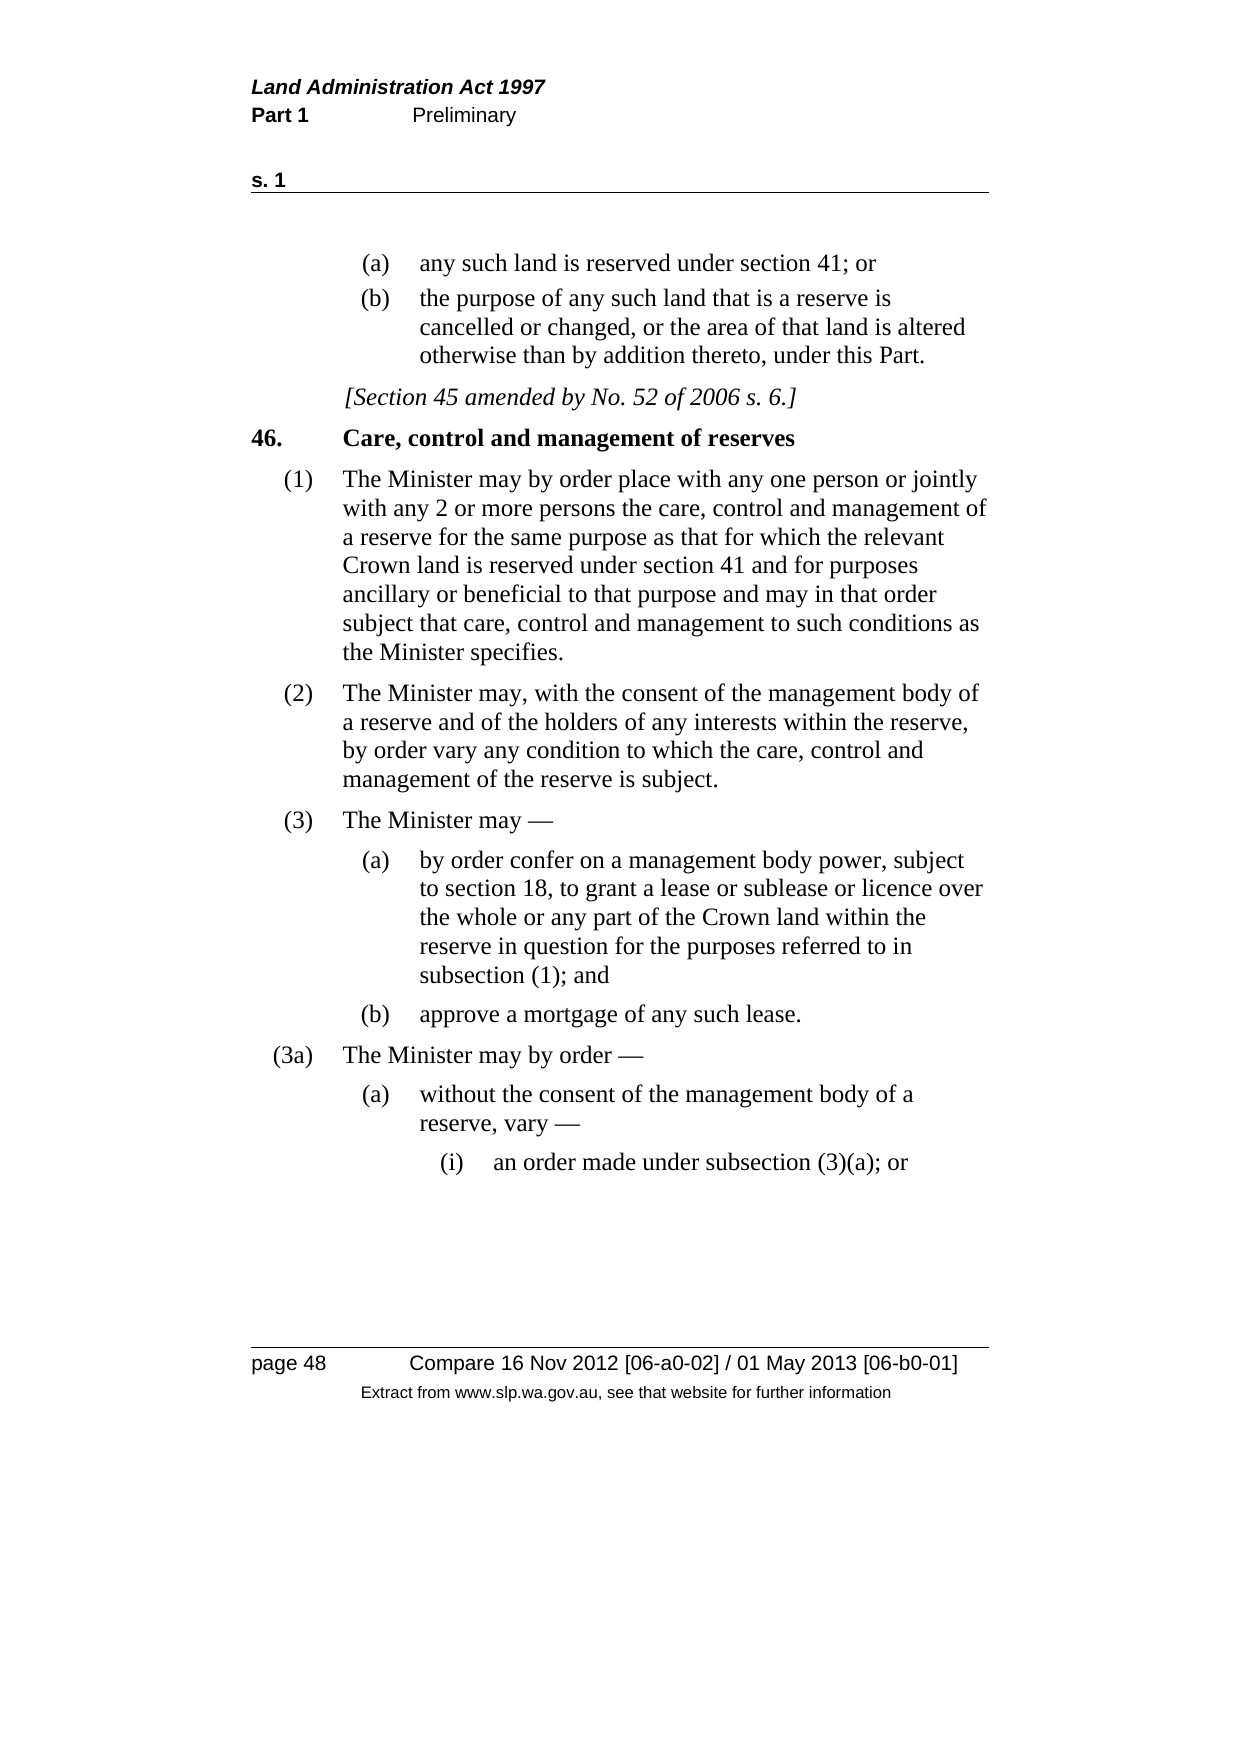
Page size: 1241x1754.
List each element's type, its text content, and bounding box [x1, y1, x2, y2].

text (b) the purpose of any such land that is a reserve is cancelled or changed, or the area of that land is altered otherwise than by addition thereto, under this Part. [251, 283, 989, 369]
text (a) any such land is reserved under section 41; or [251, 248, 989, 277]
subtitle 46. Care, control and management of reserves [251, 423, 989, 452]
text (3a) The Minister may by order — [251, 1040, 989, 1069]
text (a) by order confer on a management body power, subject to section 18, to grant a lease or sublease or licence over the whole or any part of the Crown land within the reserve in question for the purposes referred to in subsection (1); and [251, 845, 989, 988]
text (i) an order made under subsection (3)(a); or [251, 1147, 989, 1176]
text (b) approve a mortgage of any such lease. [251, 999, 989, 1028]
text (2) The Minister may, with the consent of the management body of a reserve and of the holders of any interests within the reserve, by order vary any condition to which the care, control and management of the reserve is subject. [251, 678, 989, 793]
text (a) without the consent of the management body of a reserve, vary — [251, 1079, 989, 1137]
text [Section 45 amended by No. 52 of 2006 s. 6.] [251, 382, 989, 411]
text (3) The Minister may — [251, 806, 989, 834]
text (1) The Minister may by order place with any one person or jointly with any 2 or more persons the care, control and management of a reserve for the same purpose as that for which the relevant Crown land is reserved under section 41 and for purposes ancillary or beneficial to that purpose and may in that order subject that care, control and management to such conditions as the Minister specifies. [251, 464, 989, 666]
